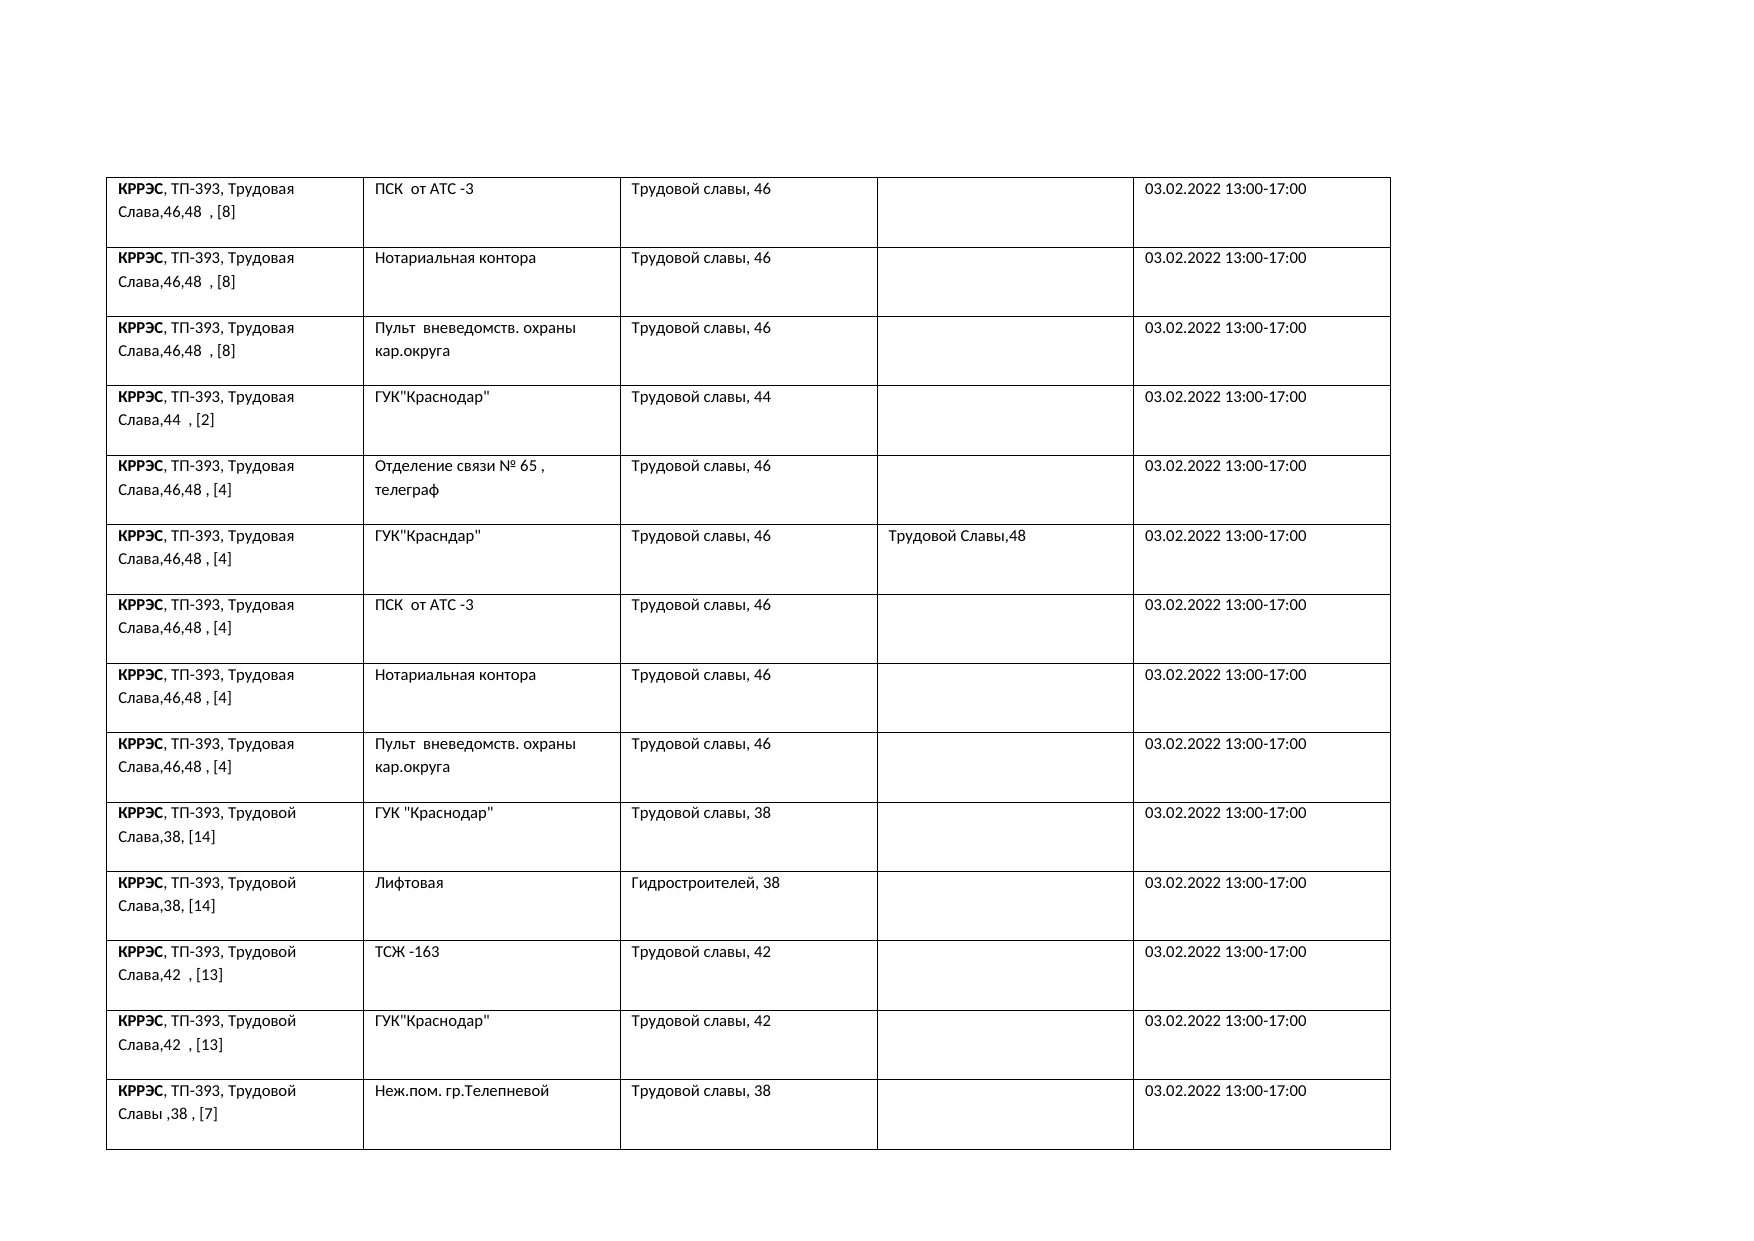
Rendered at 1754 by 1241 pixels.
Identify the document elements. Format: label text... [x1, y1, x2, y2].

table_cell Трудовой славы, 46 [621, 317, 877, 385]
table_cell Трудовой славы, 46 [621, 248, 877, 316]
table_cell [878, 248, 1133, 316]
table_cell 03.02.2022 13:00-17:00 [1134, 386, 1390, 455]
table_cell [878, 386, 1133, 455]
table_cell КРРЭС, ТП-393, Трудовая Слава,46,48 , [4] [107, 525, 363, 593]
table_cell Трудовой славы, 46 [621, 664, 877, 732]
table_cell ГУК "Краснодар" [364, 803, 620, 871]
table_cell Трудовой славы, 42 [621, 941, 877, 1010]
table_cell Нотариальная контора [364, 248, 620, 316]
table_cell 03.02.2022 13:00-17:00 [1134, 248, 1390, 316]
table_cell Трудовой славы, 46 [621, 595, 877, 663]
table_cell 03.02.2022 13:00-17:00 [1134, 595, 1390, 663]
table_cell КРРЭС, ТП-393, Трудовая Слава,46,48 , [4] [107, 664, 363, 732]
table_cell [107, 1080, 363, 1148]
table_cell ПСК от АТС -3 [364, 178, 620, 247]
table_cell КРРЭС, ТП-393, Трудовой Слава,42 , [13] [107, 941, 363, 1010]
table_cell Трудовой славы, 42 [621, 1011, 877, 1079]
table_cell [878, 803, 1133, 871]
table_cell Трудовой славы, 38 [621, 803, 877, 871]
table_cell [1134, 1080, 1390, 1148]
table_cell [878, 1011, 1133, 1079]
table_cell Нотариальная контора [364, 664, 620, 732]
table_cell 03.02.2022 13:00-17:00 [1134, 1011, 1390, 1079]
table_cell 03.02.2022 13:00-17:00 [1134, 317, 1390, 385]
table_cell Трудовой славы, 46 [621, 525, 877, 593]
table_cell [878, 456, 1133, 524]
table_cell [1134, 178, 1390, 247]
table_cell Трудовой славы, 44 [621, 386, 877, 455]
table_cell [878, 595, 1133, 663]
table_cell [107, 248, 363, 316]
table_cell Лифтовая [364, 872, 620, 940]
table_cell [878, 1080, 1133, 1148]
table_cell 03.02.2022 13:00-17:00 [1134, 525, 1390, 593]
table_cell КРРЭС, ТП-393, Трудовой Слава,42 , [13] [107, 1011, 363, 1079]
table_cell [878, 178, 1133, 247]
table_cell 03.02.2022 13:00-17:00 [1134, 664, 1390, 732]
table_cell Отделение связи № 65 , телеграф [364, 456, 620, 524]
table_cell Трудовой славы, 38 [621, 1080, 877, 1148]
table_cell Гидростроителей, 38 [621, 872, 877, 940]
table_cell Неж.пом. гр.Телепневой [364, 1080, 620, 1148]
table_cell Трудовой славы, 46 [621, 178, 877, 247]
table_cell КРРЭС, ТП-393, Трудовая Слава,46,48 , [4] [107, 456, 363, 524]
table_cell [107, 178, 363, 247]
table_cell ГУК"Краснодар" [364, 1011, 620, 1079]
table_cell ТСЖ -163 [364, 941, 620, 1010]
table_cell [878, 941, 1133, 1010]
table_cell КРРЭС, ТП-393, Трудовая Слава,46,48 , [4] [107, 595, 363, 663]
table_cell КРРЭС, ТП-393, Трудовая Слава,46,48 , [8] [107, 317, 363, 385]
table_cell Трудовой славы, 46 [621, 456, 877, 524]
table_cell 03.02.2022 13:00-17:00 [1134, 456, 1390, 524]
table_cell КРРЭС, ТП-393, Трудовой Слава,38, [14] [107, 803, 363, 871]
table_cell [878, 872, 1133, 940]
table_cell КРРЭС, ТП-393, Трудовой Слава,38, [14] [107, 872, 363, 940]
table_cell ГУК"Красндар" [364, 525, 620, 593]
table_cell Трудовой Славы,48 [878, 525, 1133, 593]
table_cell 03.02.2022 13:00-17:00 [1134, 872, 1390, 940]
table_cell 03.02.2022 13:00-17:00 [1134, 803, 1390, 871]
table_cell Трудовой славы, 46 [621, 733, 877, 802]
table_cell КРРЭС, ТП-393, Трудовая Слава,46,48 , [4] [107, 733, 363, 802]
table_cell Пульт вневедомств. охраны кар.округа [364, 733, 620, 802]
table_cell [878, 317, 1133, 385]
table_cell КРРЭС, ТП-393, Трудовая Слава,44 , [2] [107, 386, 363, 455]
table_cell [878, 664, 1133, 732]
table_cell [878, 733, 1133, 802]
table_cell ПСК от АТС -3 [364, 595, 620, 663]
table_cell Пульт вневедомств. охраны кар.округа [364, 317, 620, 385]
table_cell ГУК"Краснодар" [364, 386, 620, 455]
table_cell 03.02.2022 13:00-17:00 [1134, 733, 1390, 802]
table_cell 03.02.2022 13:00-17:00 [1134, 941, 1390, 1010]
